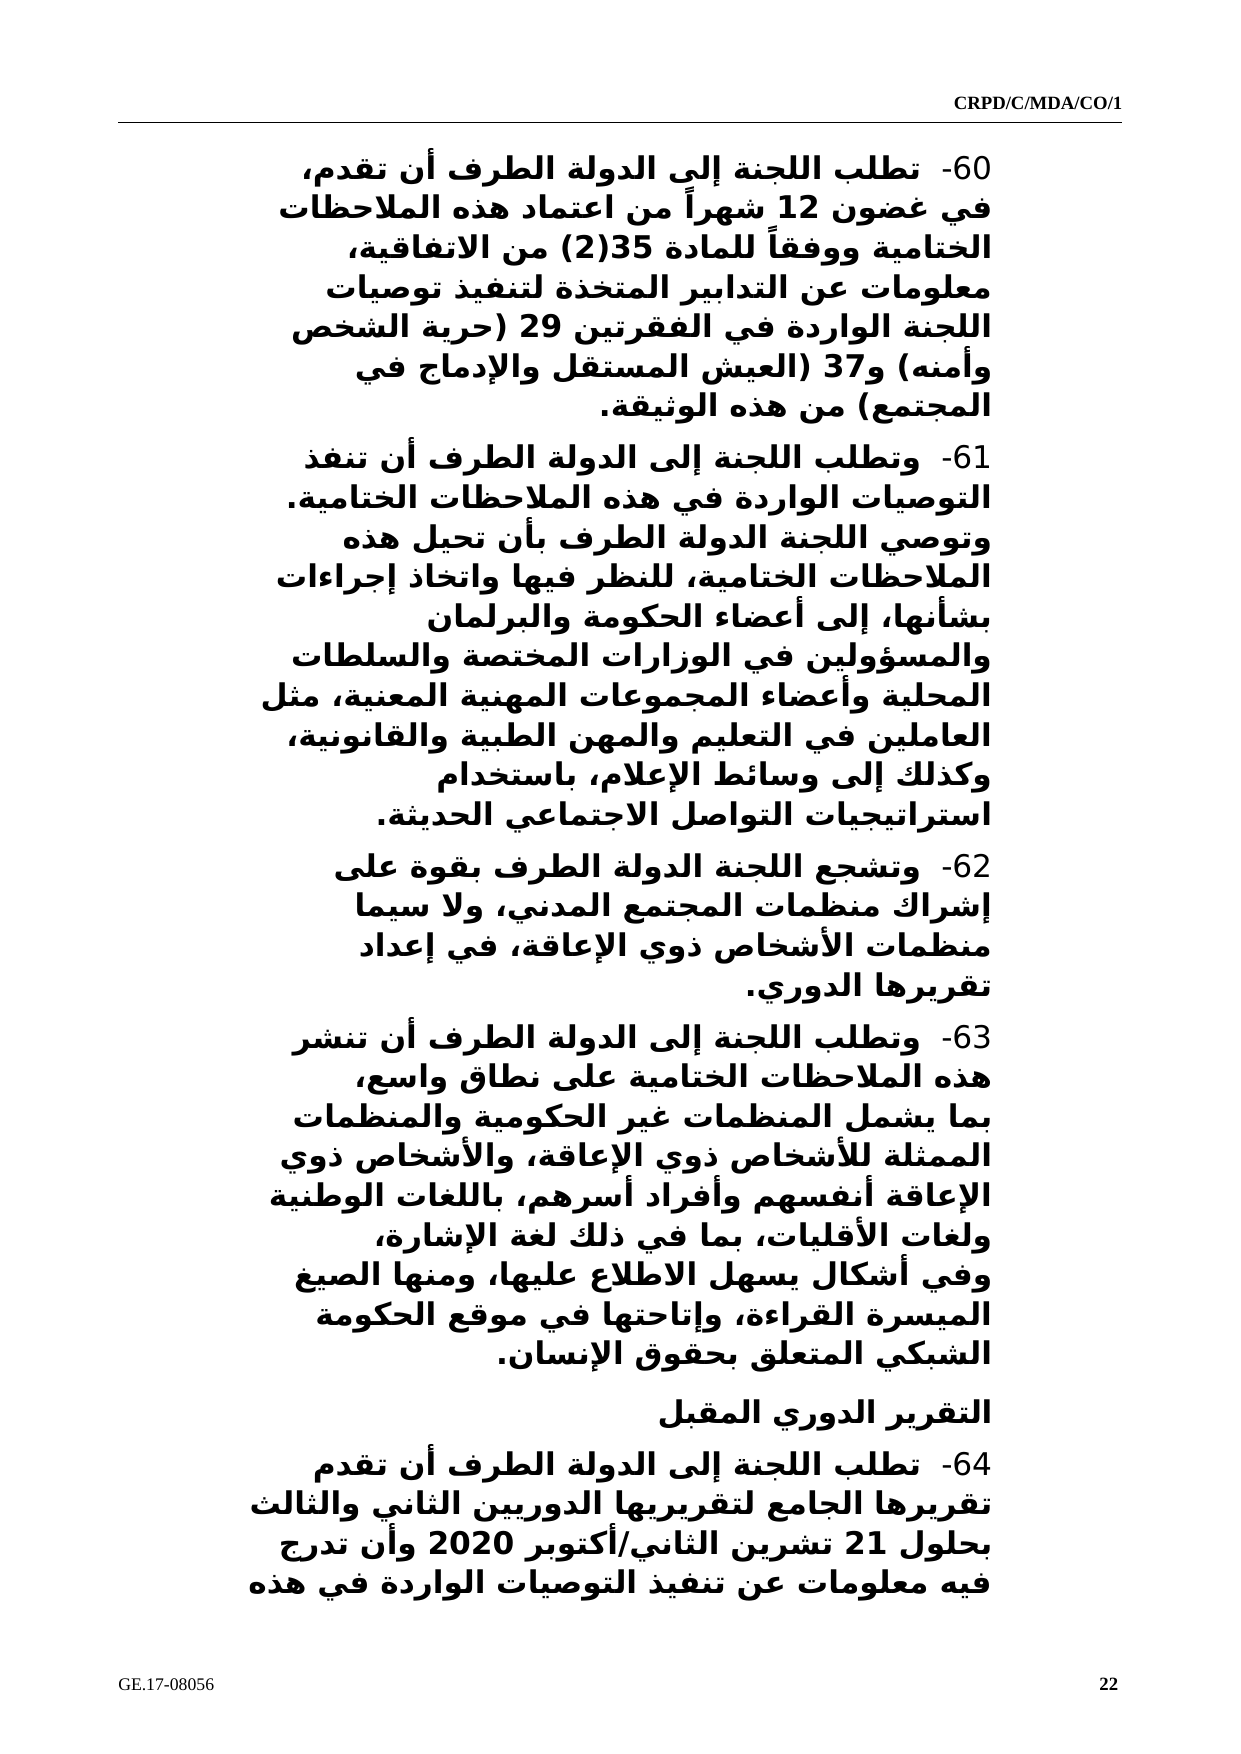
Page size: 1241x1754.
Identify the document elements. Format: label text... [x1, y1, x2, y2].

text 63- وتطلب اللجنة إلى الدولة الطرف أن تنشر هذه الملاحظات الختامية على نطاق واسع، بما يشمل المنظمات غير الحكومية والمنظمات الممثلة للأشخاص ذوي الإعاقة، والأشخاص ذوي الإعاقة أنفسهم وأفراد أسرهم، باللغات الوطنية ولغات الأقليات، بما في ذلك لغة الإشارة، وفي أشكال يسهل الاطلاع عليها، ومنها الصيغ الميسرة القراءة، وإتاحتها في موقع الحكومة الشبكي المتعلق بحقوق الإنسان. [248, 1016, 992, 1373]
text 60- تطلب اللجنة إلى الدولة الطرف أن تقدم، في غضون 12 شهراً من اعتماد هذه الملاحظات الختامية ووفقاً للمادة 35(2) من الاتفاقية، معلومات عن التدابير المتخذة لتنفيذ توصيات اللجنة الواردة في الفقرتين 29 (حرية الشخص وأمنه) و37 (العيش المستقل والإدماج في المجتمع) من هذه الوثيقة. [248, 148, 992, 425]
text التقرير الدوري المقبل [248, 1391, 1122, 1431]
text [248, 1443, 992, 1602]
text 61- وتطلب اللجنة إلى الدولة الطرف أن تنفذ التوصيات الواردة في هذه الملاحظات الختامية. وتوصي اللجنة الدولة الطرف بأن تحيل هذه الملاحظات الختامية، للنظر فيها واتخاذ إجراءات بشأنها، إلى أعضاء الحكومة والبرلمان والمسؤولين في الوزارات المختصة والسلطات المحلية وأعضاء المجموعات المهنية المعنية، مثل العاملين في التعليم والمهن الطبية والقانونية، وكذلك إلى وسائط الإعلام، باستخدام استراتيجيات التواصل الاجتماعي الحديثة. [248, 437, 992, 833]
text 62- وتشجع اللجنة الدولة الطرف بقوة على إشراك منظمات المجتمع المدني، ولا سيما منظمات الأشخاص ذوي الإعاقة، في إعداد تقريرها الدوري. [248, 846, 992, 1004]
